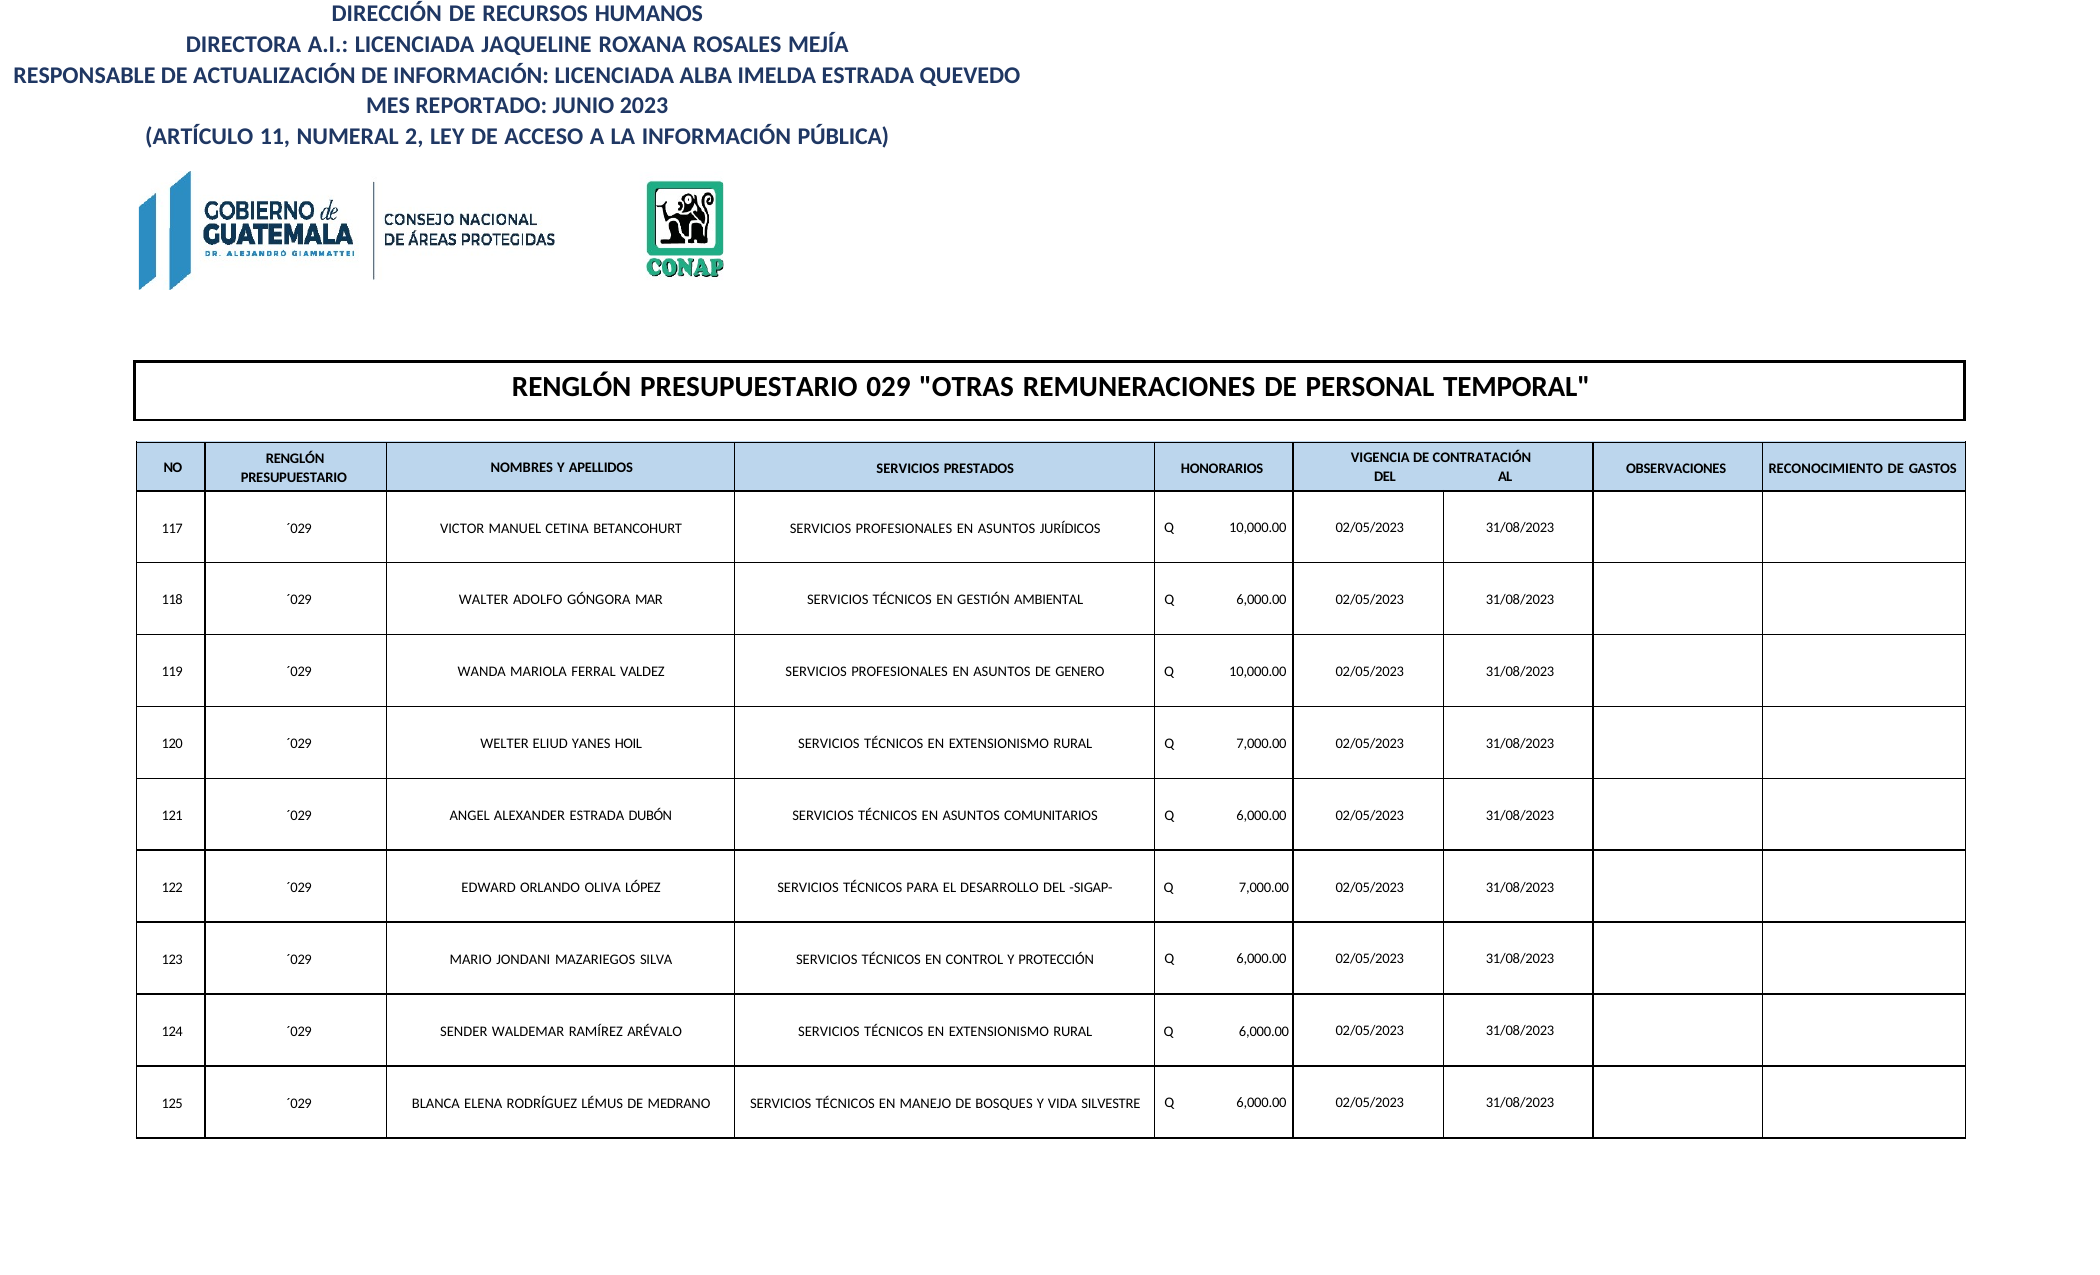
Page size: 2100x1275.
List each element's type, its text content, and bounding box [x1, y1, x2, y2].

table_header OBSERVACIONES [1594, 443, 1762, 490]
table_cell 10,000.00 [1199, 635, 1292, 706]
table_cell Q [1155, 492, 1199, 562]
table_cell 7,000.00 [1199, 707, 1292, 777]
table_cell 6,000.00 [1199, 923, 1292, 993]
table_cell [1594, 923, 1762, 993]
table_cell MARIO JONDANI MAZARIEGOS SILVA [387, 923, 734, 993]
table_cell 31/08/2023 [1444, 995, 1592, 1065]
table_cell ´029 [206, 851, 386, 921]
table_cell 31/08/2023 [1444, 707, 1592, 777]
table_cell 02/05/2023 [1294, 1067, 1443, 1137]
table_cell 31/08/2023 [1444, 492, 1592, 562]
table_header NOMBRES Y APELLIDOS [387, 443, 734, 490]
table_cell 10,000.00 [1199, 492, 1292, 562]
table_cell Q [1155, 707, 1199, 777]
table_cell [1763, 492, 1965, 562]
table_cell Q [1155, 563, 1199, 634]
table_cell SERVICIOS TÉCNICOS EN ASUNTOS COMUNITARIOS [735, 779, 1154, 849]
table_cell ´029 [206, 995, 386, 1065]
table_cell SERVICIOS PROFESIONALES EN ASUNTOS JURÍDICOS [735, 492, 1154, 562]
table_cell [1594, 779, 1762, 849]
table_cell 31/08/2023 [1444, 923, 1592, 993]
table_cell WALTER ADOLFO GÓNGORA MAR [387, 563, 734, 634]
table_cell [1594, 635, 1762, 706]
table_cell 122 [137, 851, 204, 921]
table_cell VICTOR MANUEL CETINA BETANCOHURT [387, 492, 734, 562]
table_cell Q [1155, 995, 1199, 1065]
table_cell SERVICIOS TÉCNICOS EN EXTENSIONISMO RURAL [735, 995, 1154, 1065]
table_cell [1594, 492, 1762, 562]
table_cell 121 [137, 779, 204, 849]
table_cell [1763, 851, 1965, 921]
table_cell 7,000.00 [1199, 851, 1292, 921]
table_cell 118 [137, 563, 204, 634]
table_cell [1763, 707, 1965, 777]
table_cell [1594, 851, 1762, 921]
table_cell [1594, 563, 1762, 634]
table_cell 31/08/2023 [1444, 563, 1592, 634]
table_cell ´029 [206, 563, 386, 634]
table_cell ´029 [206, 779, 386, 849]
table_cell SERVICIOS TÉCNICOS EN MANEJO DE BOSQUES Y VIDA SILVESTRE [735, 1067, 1154, 1137]
table_cell [1763, 779, 1965, 849]
table_cell ´029 [206, 492, 386, 562]
table_cell [1763, 995, 1965, 1065]
table_cell 6,000.00 [1199, 1067, 1292, 1137]
table_cell 31/08/2023 [1444, 779, 1592, 849]
table_cell SERVICIOS TÉCNICOS EN EXTENSIONISMO RURAL [735, 707, 1154, 777]
table_cell Q [1155, 635, 1199, 706]
table_cell 02/05/2023 [1294, 923, 1443, 993]
table_cell ´029 [206, 707, 386, 777]
table_cell 31/08/2023 [1444, 635, 1592, 706]
table_cell ´029 [206, 1067, 386, 1137]
table_header NO [137, 443, 204, 490]
table_cell [1594, 707, 1762, 777]
table_cell 31/08/2023 [1444, 851, 1592, 921]
table_cell 02/05/2023 [1294, 635, 1443, 706]
table_cell 6,000.00 [1199, 563, 1292, 634]
table_cell Q [1155, 779, 1199, 849]
table_cell 02/05/2023 [1294, 707, 1443, 777]
table_cell BLANCA ELENA RODRÍGUEZ LÉMUS DE MEDRANO [387, 1067, 734, 1137]
table_header SERVICIOS PRESTADOS [735, 443, 1154, 490]
table_cell ´029 [206, 635, 386, 706]
table_cell SERVICIOS TÉCNICOS EN CONTROL Y PROTECCIÓN [735, 923, 1154, 993]
table_header RENGLÓN PRESUPUESTARIO [206, 443, 386, 490]
table_cell SERVICIOS TÉCNICOS EN GESTIÓN AMBIENTAL [735, 563, 1154, 634]
table_cell ANGEL ALEXANDER ESTRADA DUBÓN [387, 779, 734, 849]
table_header HONORARIOS [1155, 443, 1292, 490]
table_cell [1763, 563, 1965, 634]
table_cell 124 [137, 995, 204, 1065]
table_cell 120 [137, 707, 204, 777]
table_cell [1594, 995, 1762, 1065]
table_cell 119 [137, 635, 204, 706]
table_header RECONOCIMIENTO DE GASTOS [1763, 443, 1965, 490]
table_cell [1763, 635, 1965, 706]
table_cell [1763, 1067, 1965, 1137]
table_cell 02/05/2023 [1294, 779, 1443, 849]
table_cell 02/05/2023 [1294, 995, 1443, 1065]
table_cell WANDA MARIOLA FERRAL VALDEZ [387, 635, 734, 706]
table_cell EDWARD ORLANDO OLIVA LÓPEZ [387, 851, 734, 921]
table_header VIGENCIA DE CONTRATACIÓN DEL AL [1294, 443, 1592, 490]
table_cell SENDER WALDEMAR RAMÍREZ ARÉVALO [387, 995, 734, 1065]
table_cell SERVICIOS TÉCNICOS PARA EL DESARROLLO DEL -SIGAP- [735, 851, 1154, 921]
table_cell Q [1155, 1067, 1199, 1137]
table_cell WELTER ELIUD YANES HOIL [387, 707, 734, 777]
table_cell [1594, 1067, 1762, 1137]
table_cell 02/05/2023 [1294, 563, 1443, 634]
table_cell 6,000.00 [1199, 779, 1292, 849]
table_cell ´029 [206, 923, 386, 993]
table_cell 125 [137, 1067, 204, 1137]
table_cell 123 [137, 923, 204, 993]
table_cell SERVICIOS PROFESIONALES EN ASUNTOS DE GENERO [735, 635, 1154, 706]
table_cell Q [1155, 851, 1199, 921]
table_cell 02/05/2023 [1294, 851, 1443, 921]
table_cell [1763, 923, 1965, 993]
table_cell 6,000.00 [1199, 995, 1292, 1065]
table_cell 117 [137, 492, 204, 562]
table_cell Q [1155, 923, 1199, 993]
picture [138, 171, 724, 290]
table_cell 31/08/2023 [1444, 1067, 1592, 1137]
table_cell 02/05/2023 [1294, 492, 1443, 562]
